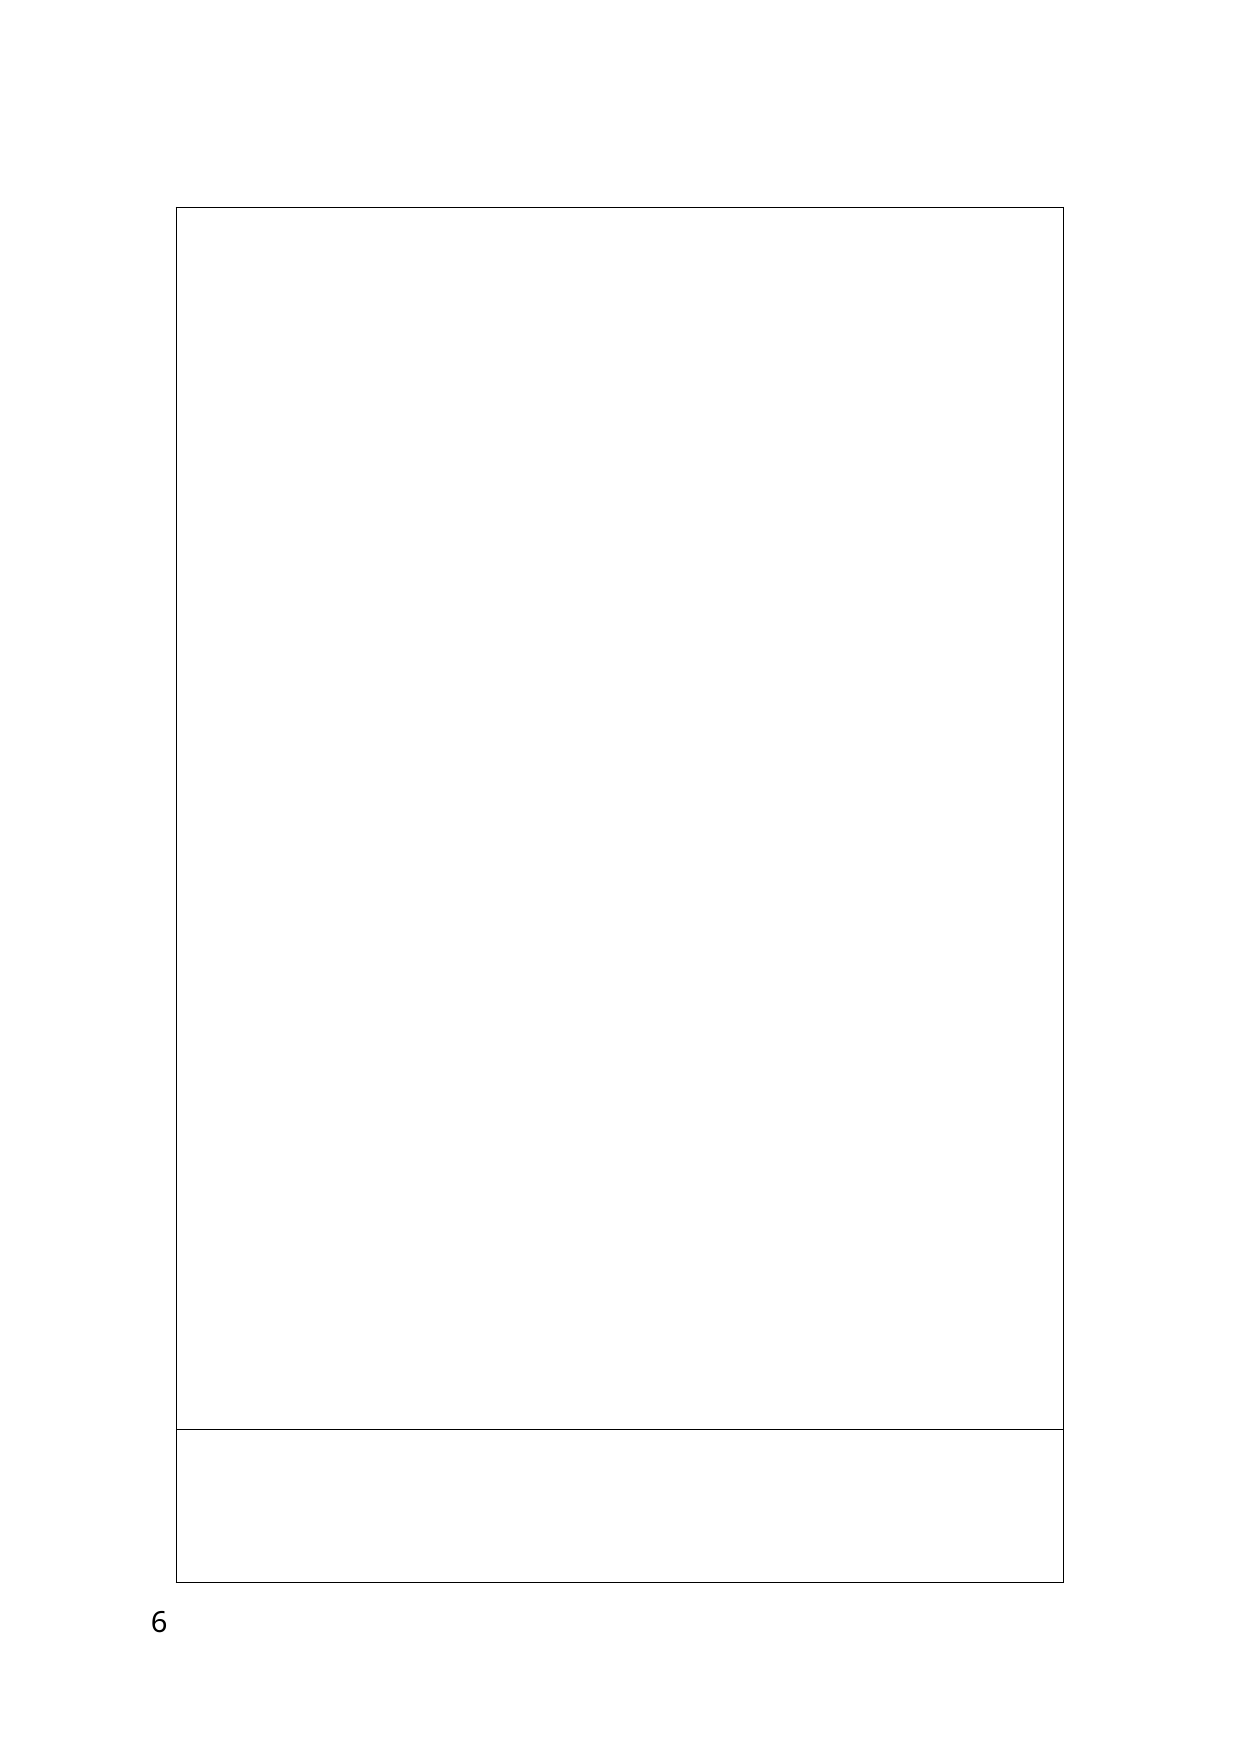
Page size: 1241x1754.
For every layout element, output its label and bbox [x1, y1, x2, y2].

table_cell [177, 1430, 1063, 1582]
table_cell [177, 208, 1063, 1429]
